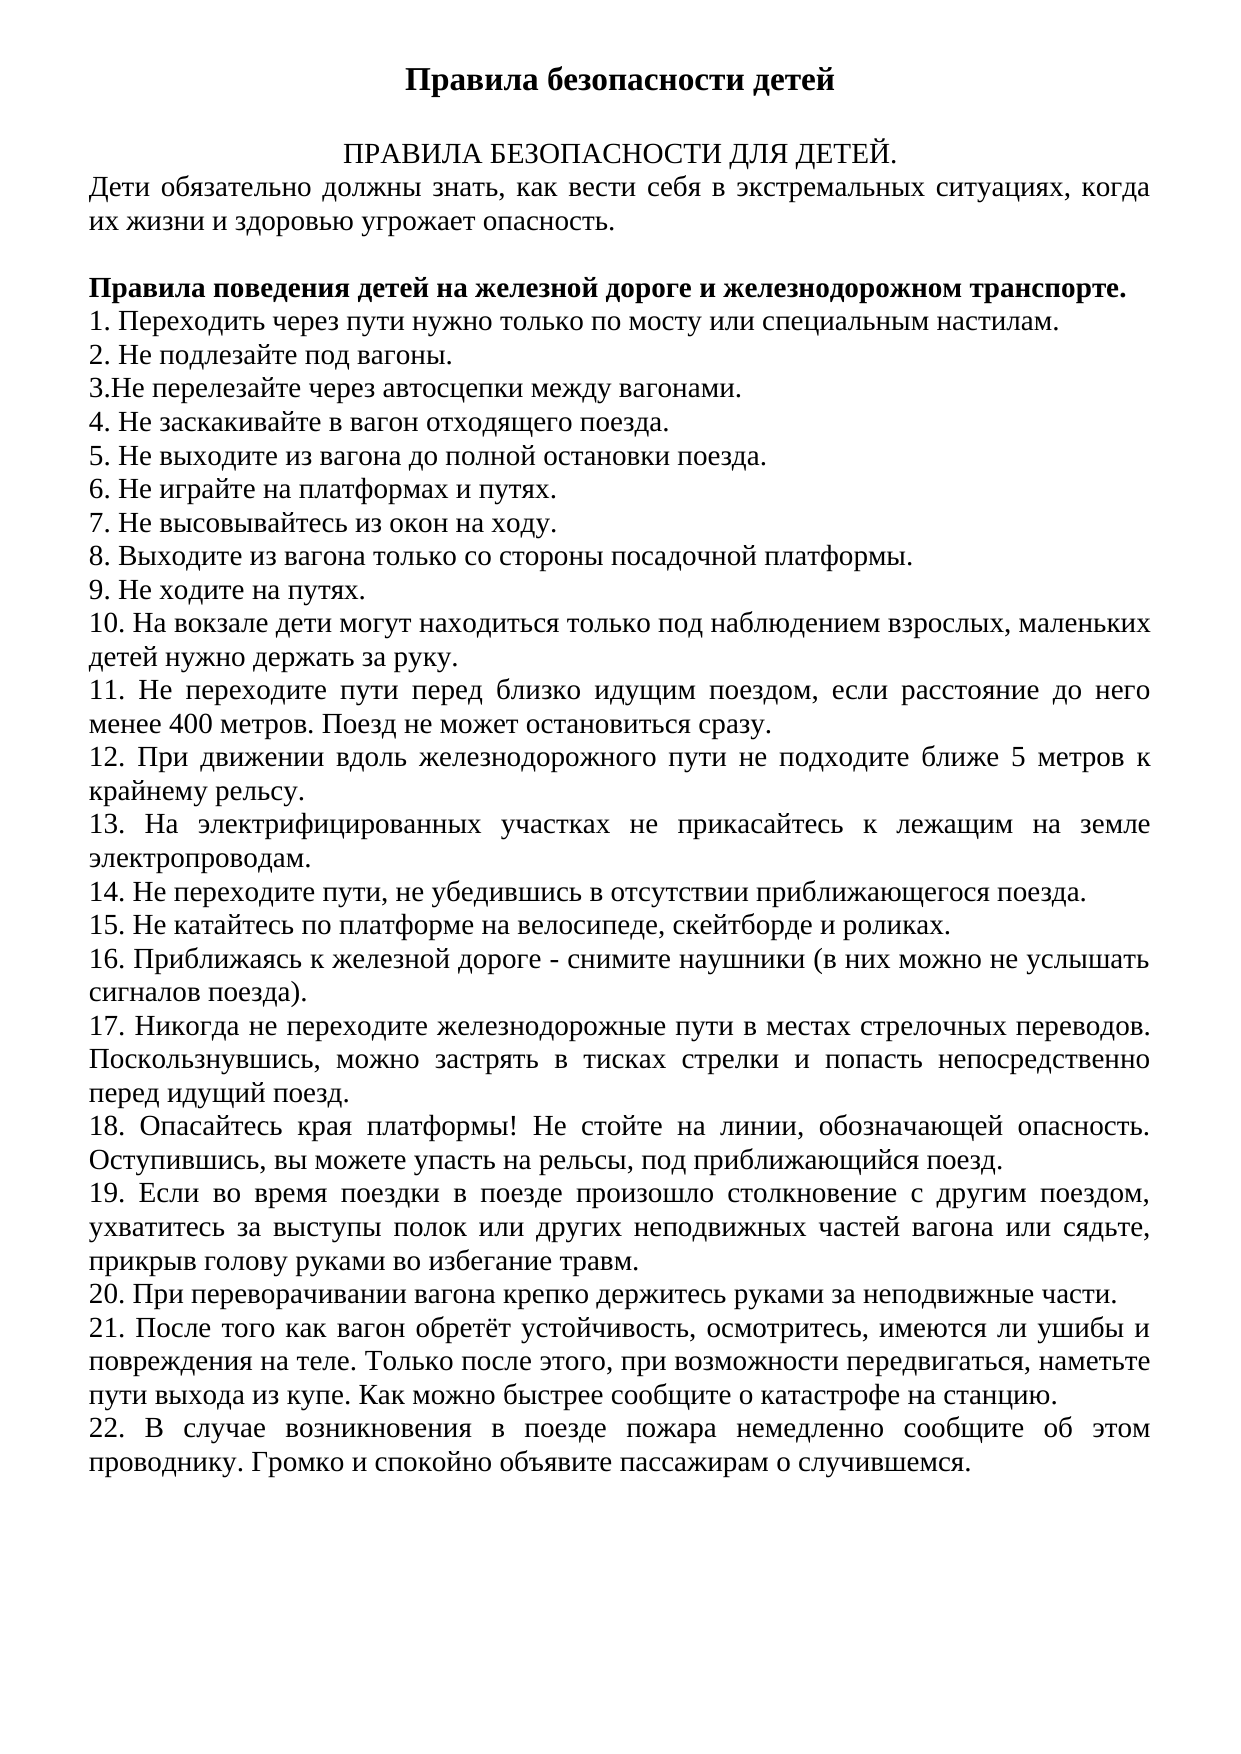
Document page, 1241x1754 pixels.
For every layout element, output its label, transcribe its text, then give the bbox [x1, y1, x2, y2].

text 13. На электрифицированных участках не прикасайтесь к лежащим на земле электропроводам. [89, 807, 1152, 874]
text 20. При переворачивании вагона крепко держитесь руками за неподвижные части. [89, 1276, 1152, 1310]
text 9. Не ходите на путях. [89, 572, 1152, 605]
text 11. Не переходите пути перед близко идущим поездом, если расстояние до него менее 400 метров. Поезд не может остановиться сразу. [89, 672, 1152, 739]
text 2. Не подлезайте под вагоны. [89, 337, 1152, 371]
text 10. На вокзале дети могут находиться только под наблюдением взрослых, маленьких детей нужно держать за руку. [89, 605, 1152, 672]
text 15. Не катайтесь по платформе на велосипеде, скейтборде и роликах. [89, 907, 1152, 941]
text 22. В случае возникновения в поезде пожара немедленно сообщите об этом проводнику. Громко и спокойно объявите пассажирам о случившемся. [89, 1410, 1152, 1477]
text 8. Выходите из вагона только со стороны посадочной платформы. [89, 538, 1152, 572]
text Правила безопасности детей [89, 59, 1152, 97]
text Правила поведения детей на железной дороге и железнодорожном транспорте. [89, 270, 1152, 303]
text 6. Не играйте на платформах и путях. [89, 471, 1152, 505]
text 7. Не высовывайтесь из окон на ходу. [89, 505, 1152, 538]
text ПРАВИЛА БЕЗОПАСНОСТИ ДЛЯ ДЕТЕЙ. [89, 136, 1152, 169]
text 14. Не переходите пути, не убедившись в отсутствии приближающегося поезда. [89, 874, 1152, 907]
text 4. Не заскакивайте в вагон отходящего поезда. [89, 404, 1152, 438]
text Дети обязательно должны знать, как вести себя в экстремальных ситуациях, когда их жизни и здоровью угрожает опасность. [89, 169, 1152, 236]
text 19. Если во время поездки в поезде произошло столкновение с другим поездом, ухватитесь за выступы полок или других неподвижных частей вагона или сядьте, прикрыв голову руками во избегание травм. [89, 1176, 1152, 1276]
text 18. Опасайтесь края платформы! Не стойте на линии, обозначающей опасность. Оступившись, вы можете упасть на рельсы, под приближающийся поезд. [89, 1108, 1152, 1176]
text 1. Переходить через пути нужно только по мосту или специальным настилам. [89, 303, 1152, 337]
text 3.Не перелезайте через автосцепки между вагонами. [89, 371, 1152, 404]
text 12. При движении вдоль железнодорожного пути не подходите ближе 5 метров к крайнему рельсу. [89, 739, 1152, 807]
text 16. Приближаясь к железной дороге - снимите наушники (в них можно не услышать сигналов поезда). [89, 941, 1152, 1008]
text 17. Никогда не переходите железнодорожные пути в местах стрелочных переводов. Поскользнувшись, можно застрять в тисках стрелки и попасть непосредственно перед идущий поезд. [89, 1008, 1152, 1108]
text 5. Не выходите из вагона до полной остановки поезда. [89, 438, 1152, 471]
text 21. После того как вагон обретёт устойчивость, осмотритесь, имеются ли ушибы и повреждения на теле. Только после этого, при возможности передвигаться, наметьте пути выхода из купе. Как можно быстрее сообщите о катастрофе на станцию. [89, 1310, 1152, 1410]
